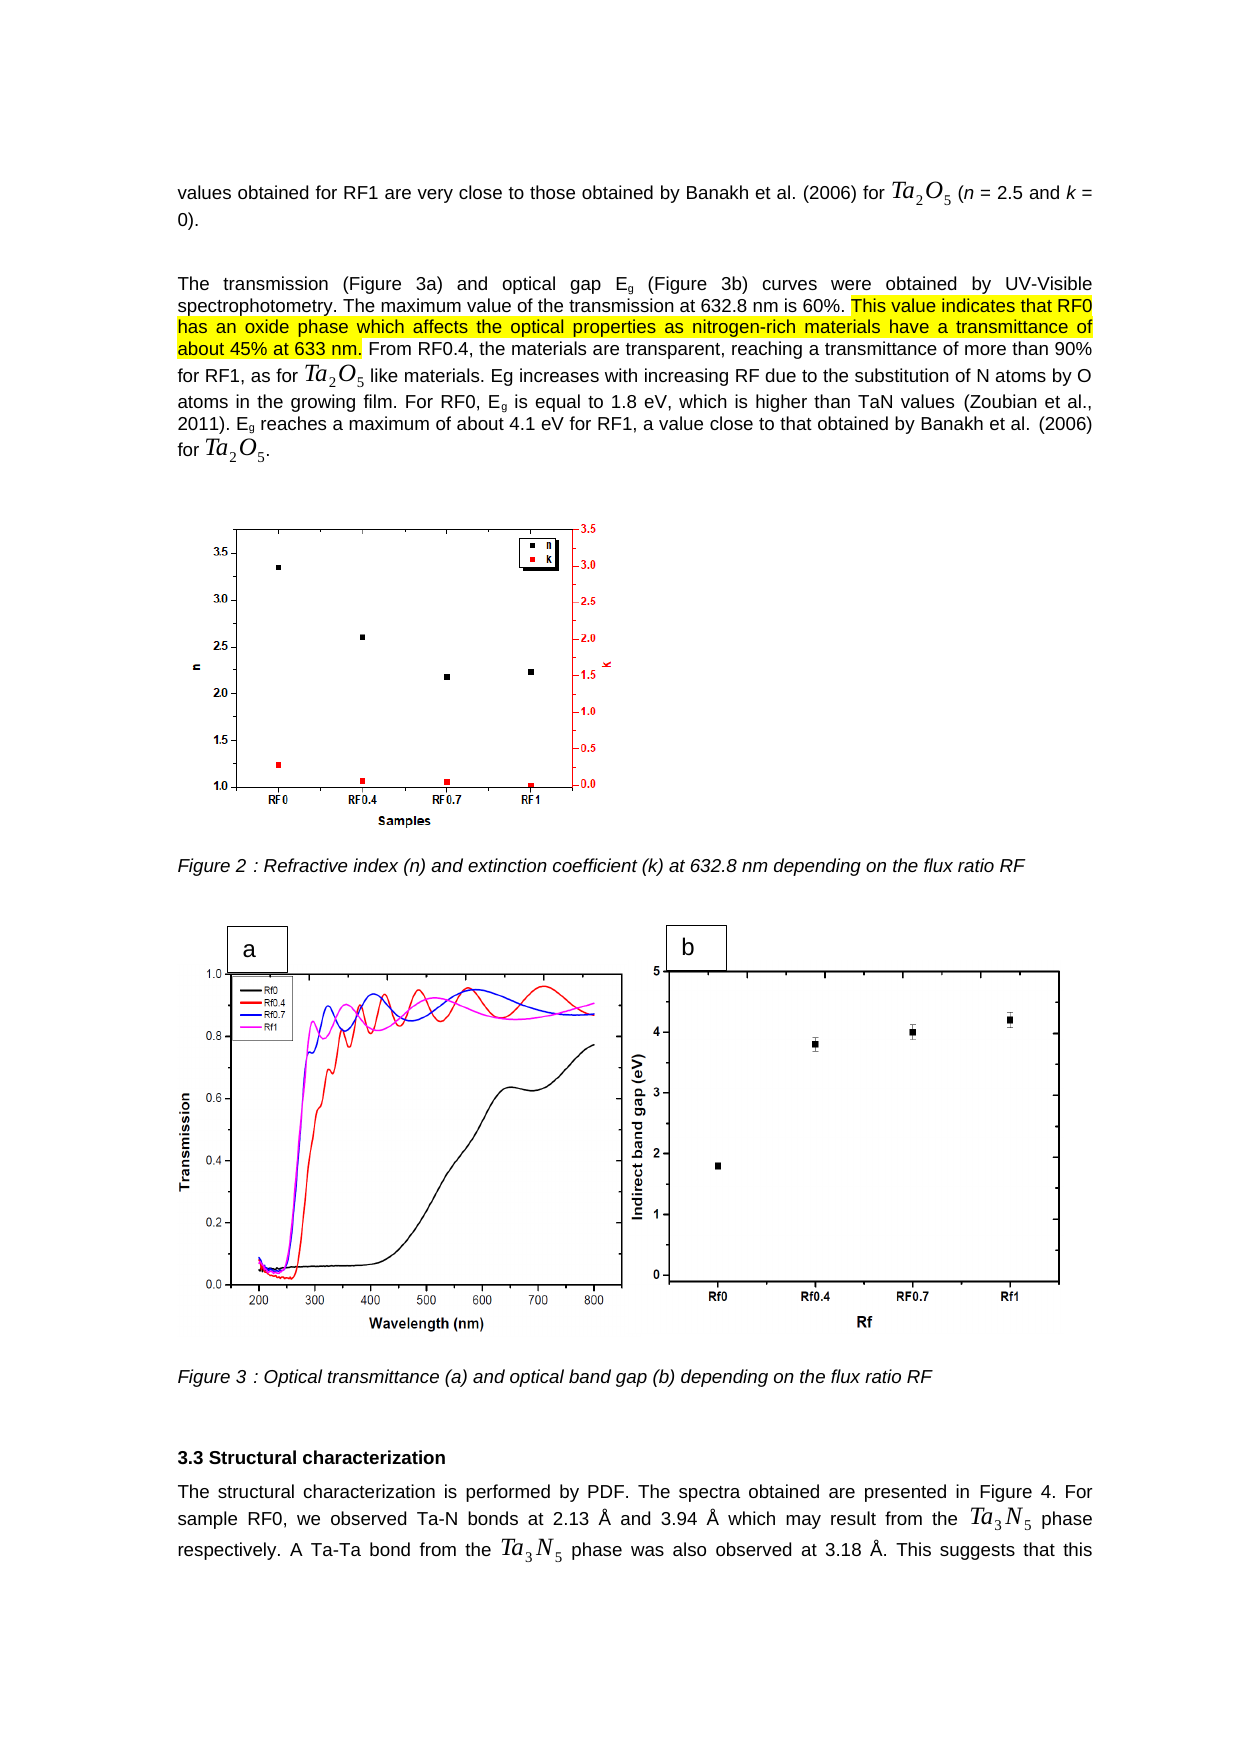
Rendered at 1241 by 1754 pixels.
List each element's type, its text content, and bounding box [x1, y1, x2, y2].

text Figure 2 : Refractive index (n) and extinction coefficient (k) at 632.8 nm depending on the flux ratio RF [177, 855, 1092, 877]
text The transmission (Figure 3a) and optical gap Eg (Figure 3b) curves were obtained by UV-Visible spectrophotometry. The maximum value of the transmission at 632.8 nm is 60%. This value indicates that RF0 has an oxide phase which affects the optical properties as nitrogen-rich materials have a transmittance of about 45% at 633 nm. From RF0.4, the materials are transparent, reaching a transmittance of more than 90% for RF1, as for like materials. Eg increases with increasing RF due to the substitution of N atoms by O atoms in the growing film. For RF0, Eg is equal to 1.8 eV, which is higher than TaN values (Zoubian et al., 2011). Eg reaches a maximum of about 4.1 eV for RF1, a value close to that obtained by Banakh et al. (2006) for . [177, 338, 1092, 465]
subtitle Structural characterization [177, 1447, 1092, 1469]
text Figure 3 : Optical transmittance (a) and optical band gap (b) depending on the flux ratio RF [177, 1366, 1092, 1387]
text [177, 177, 1092, 230]
picture [177, 508, 624, 840]
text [177, 1481, 1092, 1565]
picture [177, 960, 1064, 1337]
